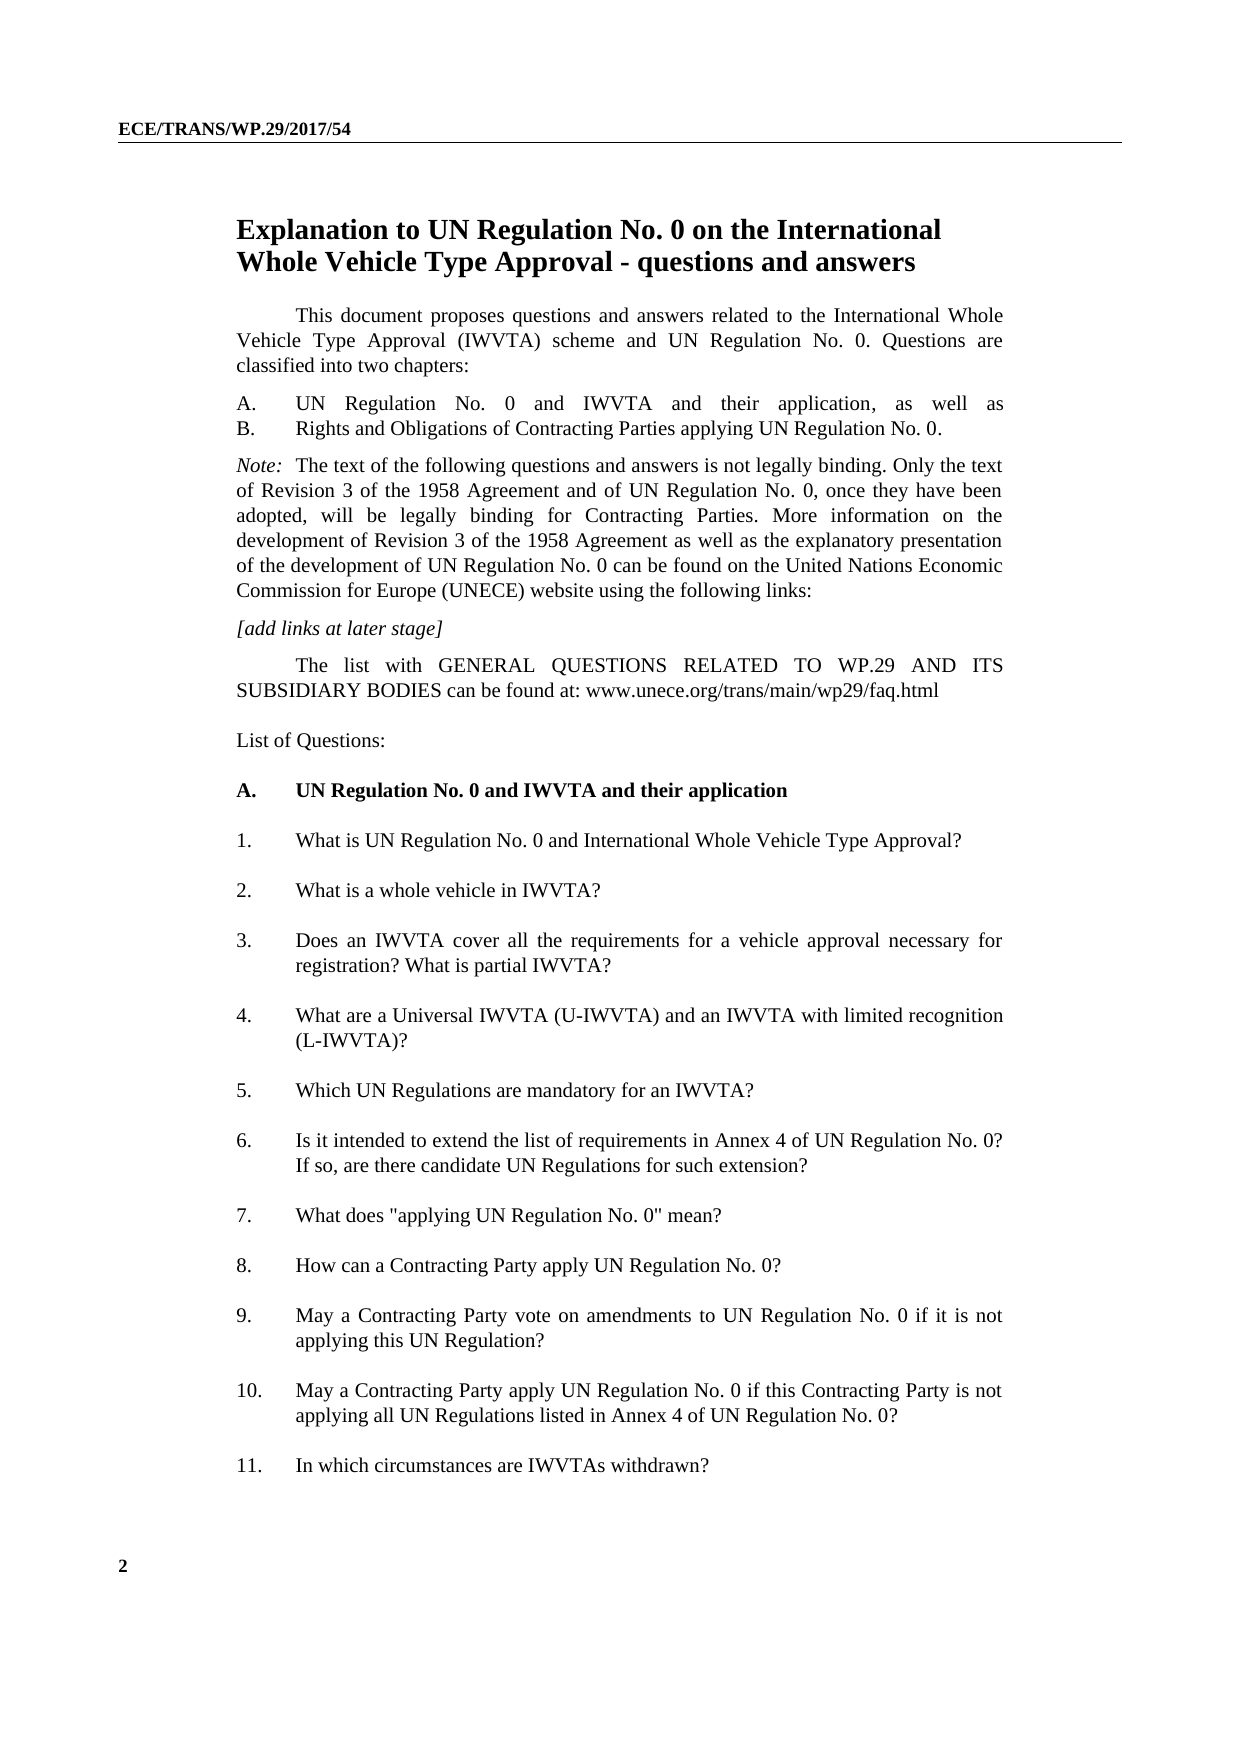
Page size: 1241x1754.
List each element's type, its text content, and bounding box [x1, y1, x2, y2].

text The list with GENERAL QUESTIONS RELATED TO WP.29 AND ITS SUBSIDIARY BODIES can be found at: www.unece.org/trans/main/wp29/faq.html [236, 652, 1004, 702]
text Note: The text of the following questions and answers is not legally binding. Only the text of Revision 3 of the 1958 Agreement and of UN Regulation No. 0, once they have been adopted, will be legally binding for Contracting Parties. More information on the development of Revision 3 of the 1958 Agreement as well as the explanatory presentation of the development of UN Regulation No. 0 can be found on the United Nations Economic Commission for Europe (UNECE) website using the following links: [236, 452, 1004, 602]
text 1. What is UN Regulation No. 0 and International Whole Vehicle Type Approval? [236, 827, 1004, 852]
text This document proposes questions and answers related to the International Whole Vehicle Type Approval (IWVTA) scheme and UN Regulation No. 0. Questions are classified into two chapters: [236, 302, 1004, 377]
text Explanation to UN Regulation No. 0 on the International Whole Vehicle Type Approval - questions and answers [118, 215, 1004, 277]
text 2. What is a whole vehicle in IWVTA? [236, 877, 1004, 902]
text 5. Which UN Regulations are mandatory for an IWVTA? [236, 1077, 1004, 1102]
text 4. What are a Universal IWVTA (U-IWVTA) and an IWVTA with limited recognition (L-IWVTA)? [236, 1002, 1004, 1052]
text 7. What does "applying UN Regulation No. 0" mean? [236, 1202, 1004, 1227]
text 9. May a Contracting Party vote on amendments to UN Regulation No. 0 if it is not applying this UN Regulation? [236, 1302, 1004, 1352]
text 11. In which circumstances are IWVTAs withdrawn? [236, 1452, 1004, 1477]
text 6. Is it intended to extend the list of requirements in Annex 4 of UN Regulation No. 0? If so, are there candidate UN Regulations for such extension? [236, 1127, 1004, 1177]
text A. UN Regulation No. 0 and IWVTA and their application, as well as B. Rights and Obligations of Contracting Parties applying UN Regulation No. 0. [236, 390, 1004, 440]
text [add links at later stage] [236, 615, 1004, 640]
text 8. How can a Contracting Party apply UN Regulation No. 0? [236, 1252, 1004, 1277]
text 3. Does an IWVTA cover all the requirements for a vehicle approval necessary for registration? What is partial IWVTA? [236, 927, 1004, 977]
text 10. May a Contracting Party apply UN Regulation No. 0 if this Contracting Party is not applying all UN Regulations listed in Annex 4 of UN Regulation No. 0? [236, 1377, 1004, 1427]
text List of Questions: [236, 727, 1004, 752]
text A. UN Regulation No. 0 and IWVTA and their application [236, 777, 1004, 802]
